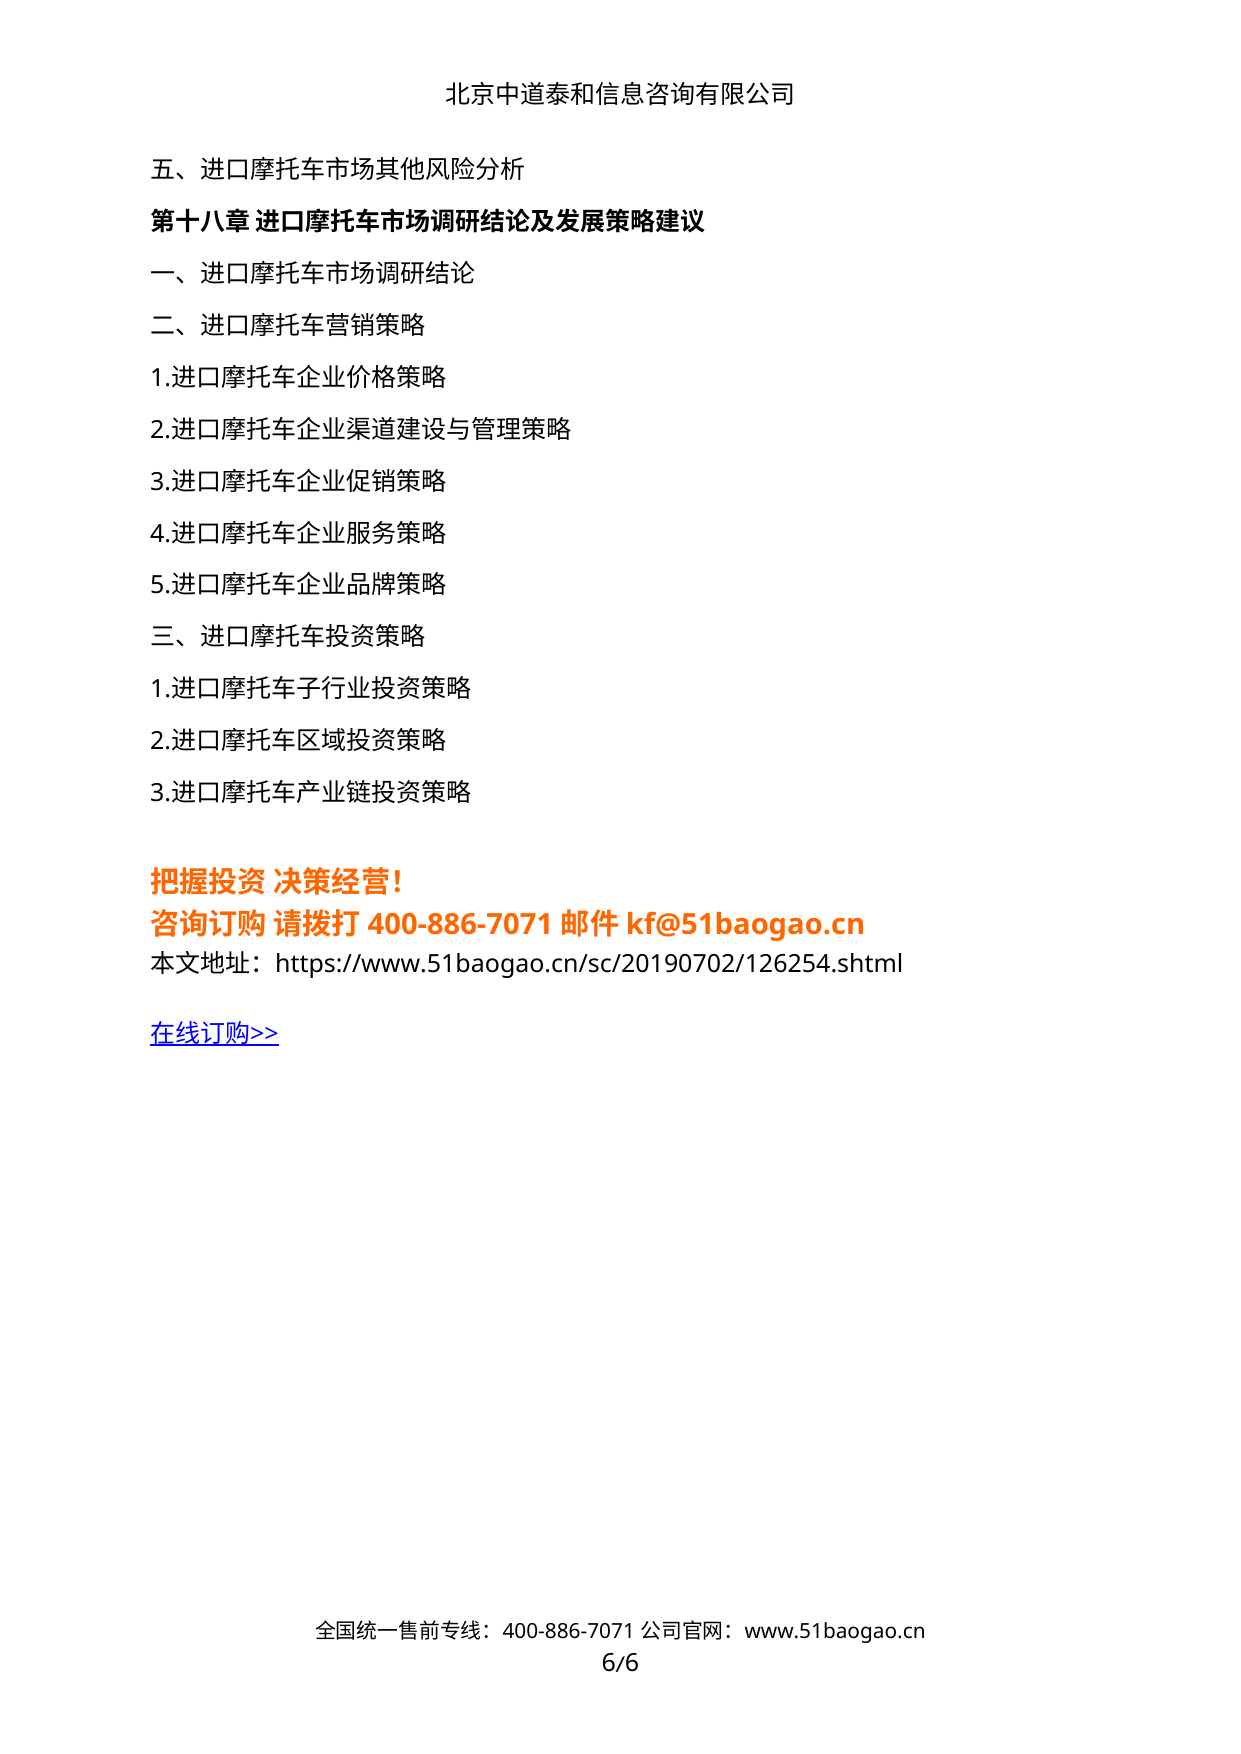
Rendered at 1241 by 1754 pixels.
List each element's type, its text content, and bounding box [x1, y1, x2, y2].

text 五、进口摩托车市场其他风险分析 [150, 150, 1090, 186]
text 在线订购>> [150, 979, 1090, 1050]
text 3.进口摩托车产业链投资策略 [150, 772, 1090, 809]
text 把握投资 决策经营！咨询订购 请拨打 400-886-7071 邮件 kf@51baogao.cn本文地址：https://www.51baogao.cn/sc/20190702/126254.shtml [150, 824, 1090, 979]
text 一、进口摩托车市场调研结论 [150, 254, 1090, 290]
text 2.进口摩托车区域投资策略 [150, 721, 1090, 757]
text 2.进口摩托车企业渠道建设与管理策略 [150, 409, 1090, 446]
text 二、进口摩托车营销策略 [150, 306, 1090, 342]
text 4.进口摩托车企业服务策略 [150, 513, 1090, 549]
text 3.进口摩托车企业促销策略 [150, 461, 1090, 497]
text 第十八章 进口摩托车市场调研结论及发展策略建议 [150, 202, 1090, 238]
text 1.进口摩托车企业价格策略 [150, 357, 1090, 394]
text 5.进口摩托车企业品牌策略 [150, 565, 1090, 601]
text 1.进口摩托车子行业投资策略 [150, 669, 1090, 705]
text 三、进口摩托车投资策略 [150, 617, 1090, 653]
